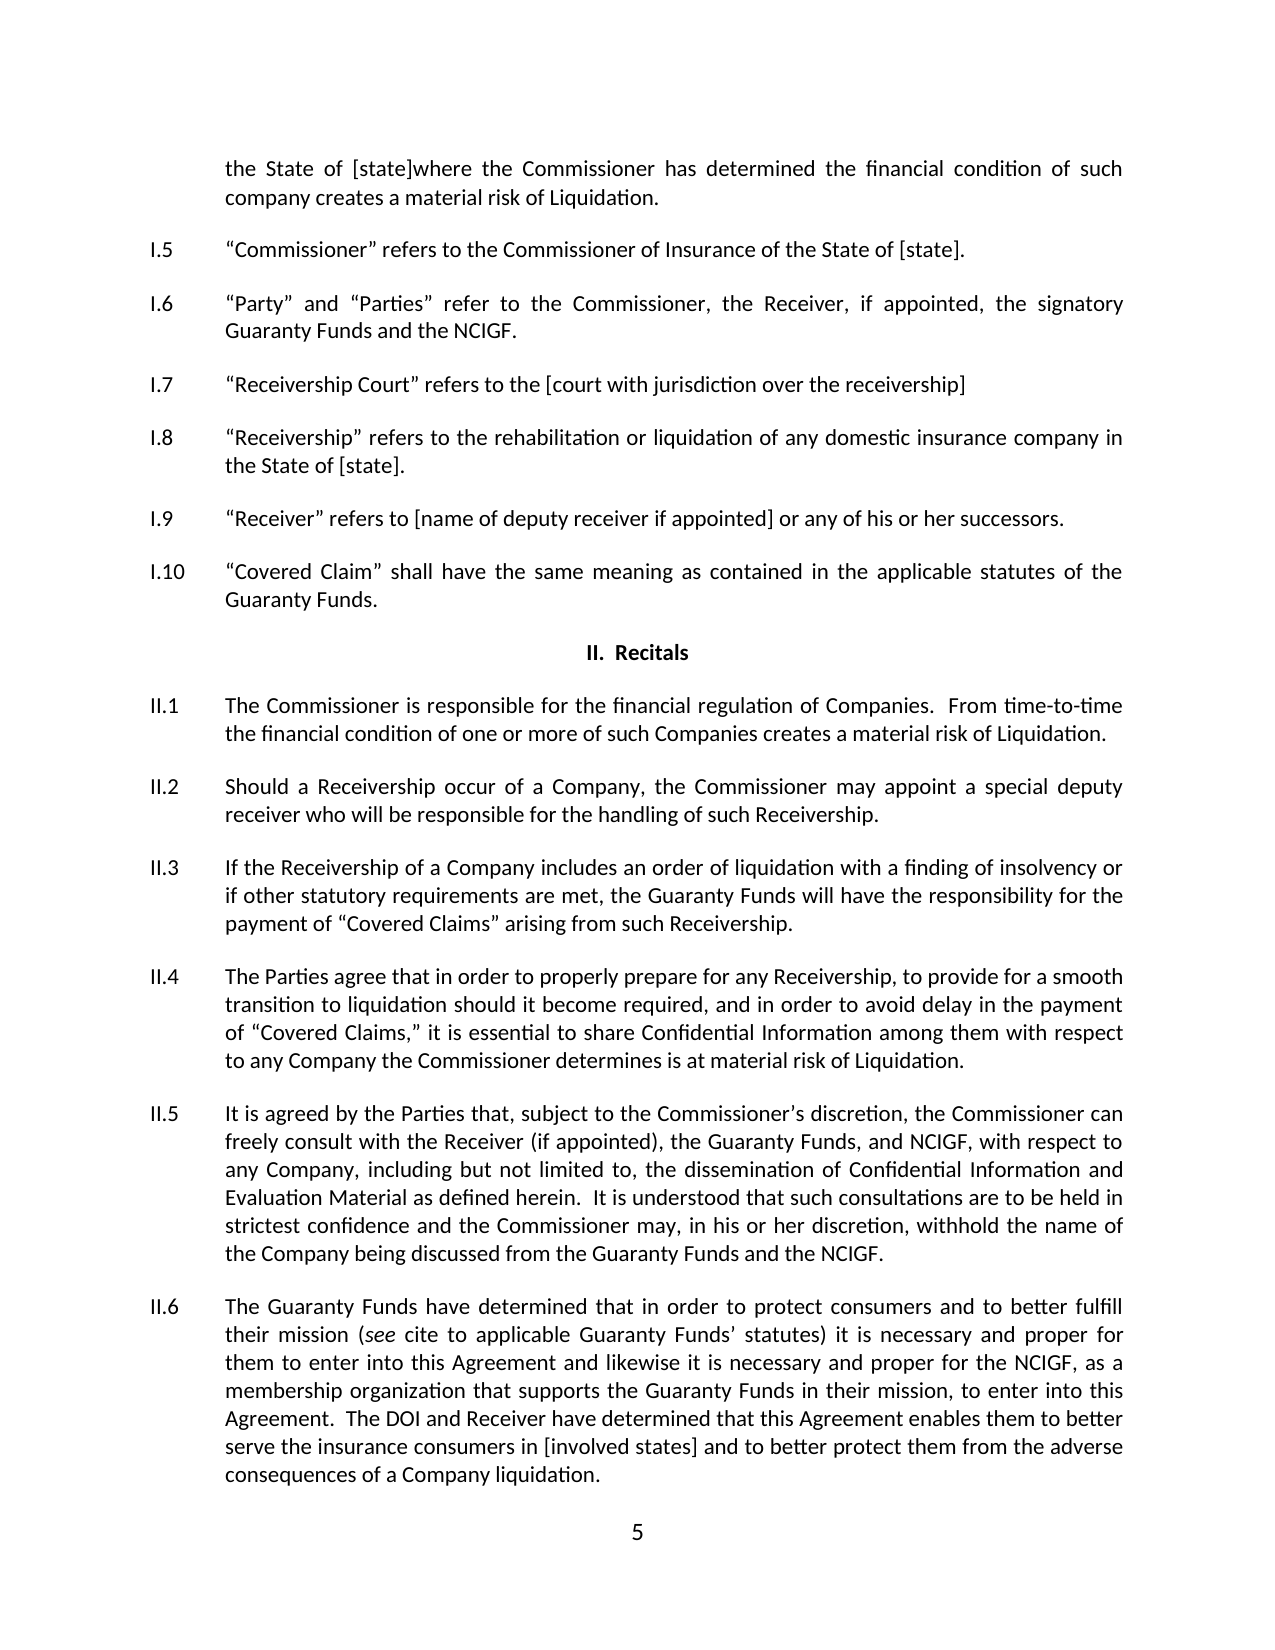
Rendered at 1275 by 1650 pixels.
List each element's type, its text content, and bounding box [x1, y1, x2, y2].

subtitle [150, 154, 1125, 211]
subtitle “Commissioner” refers to the Commissioner of Insurance of the State of [state]. [150, 236, 1125, 264]
subtitle It is agreed by the Parties that, subject to the Commissioner’s discretion, the Commissioner can freely consult with the Receiver (if appointed), the Guaranty Funds, and NCIGF, with respect to any Company, including but not limited to, the dissemination of Confidential Information and Evaluation Material as defined herein. It is understood that such consultations are to be held in strictest confidence and the Commissioner may, in his or her discretion, withhold the name of the Company being discussed from the Guaranty Funds and the NCIGF. [150, 1099, 1125, 1267]
subtitle “Receivership” refers to the rehabilitation or liquidation of any domestic insurance company in the State of [state]. [150, 423, 1125, 479]
subtitle “Receivership Court” refers to the [court with jurisdiction over the receivership] [150, 370, 1125, 398]
subtitle The Commissioner is responsible for the financial regulation of Companies. From time-to-time the financial condition of one or more of such Companies creates a material risk of Liquidation. [150, 691, 1125, 747]
subtitle “Covered Claim” shall have the same meaning as contained in the applicable statutes of the Guaranty Funds. [150, 557, 1125, 613]
subtitle The Guaranty Funds have determined that in order to protect consumers and to better fulfill their mission (see cite to applicable Guaranty Funds’ statutes) it is necessary and proper for them to enter into this Agreement and likewise it is necessary and proper for the NCIGF, as a membership organization that supports the Guaranty Funds in their mission, to enter into this Agreement. The DOI and Receiver have determined that this Agreement enables them to better serve the insurance consumers in [involved states] and to better protect them from the adverse consequences of a Company liquidation. [150, 1292, 1125, 1488]
subtitle Recitals [150, 638, 1125, 666]
subtitle If the Receivership of a Company includes an order of liquidation with a finding of insolvency or if other statutory requirements are met, the Guaranty Funds will have the responsibility for the payment of “Covered Claims” arising from such Receivership. [150, 853, 1125, 937]
subtitle “Receiver” refers to [name of deputy receiver if appointed] or any of his or her successors. [150, 504, 1125, 532]
subtitle The Parties agree that in order to properly prepare for any Receivership, to provide for a smooth transition to liquidation should it become required, and in order to avoid delay in the payment of “Covered Claims,” it is essential to share Confidential Information among them with respect to any Company the Commissioner determines is at material risk of Liquidation. [150, 962, 1125, 1074]
subtitle “Party” and “Parties” refer to the Commissioner, the Receiver, if appointed, the signatory Guaranty Funds and the NCIGF. [150, 289, 1125, 345]
subtitle Should a Receivership occur of a Company, the Commissioner may appoint a special deputy receiver who will be responsible for the handling of such Receivership. [150, 772, 1125, 828]
